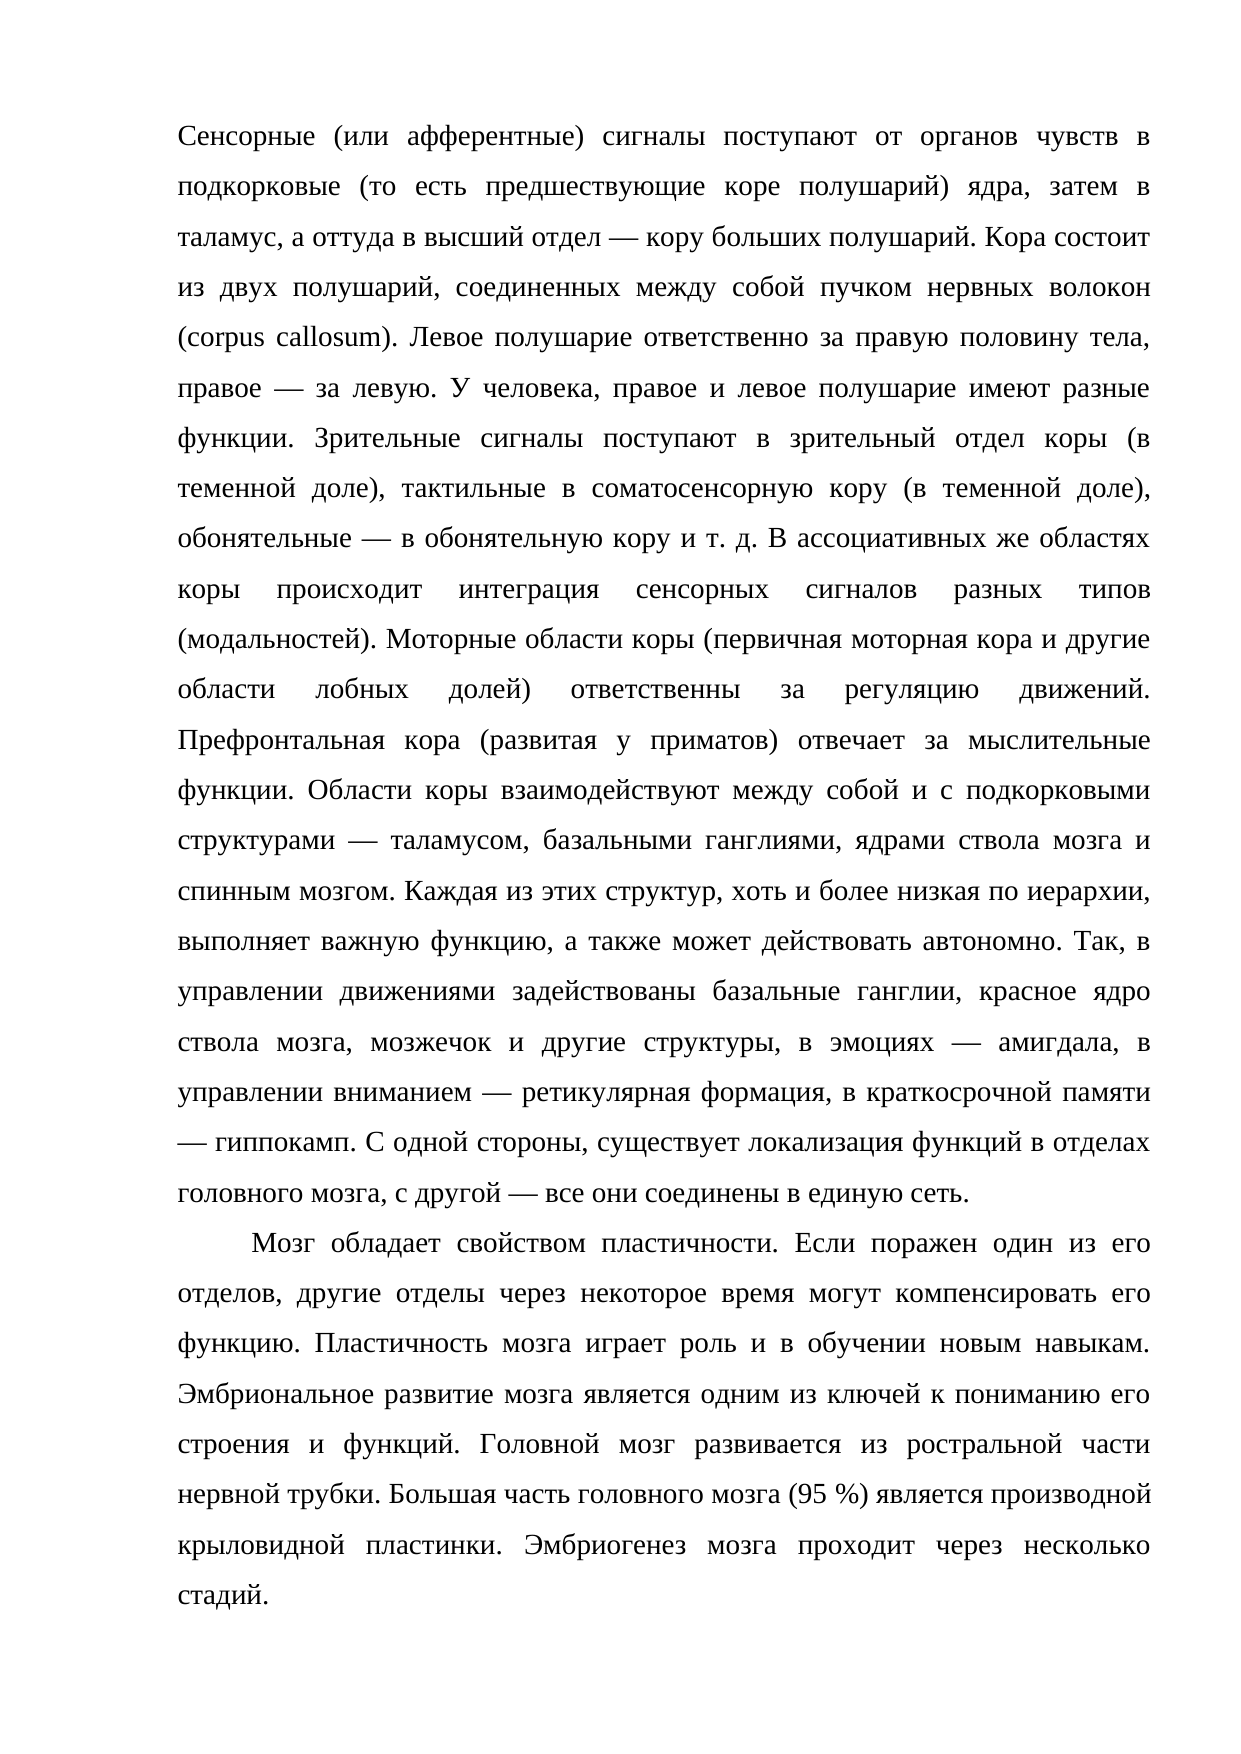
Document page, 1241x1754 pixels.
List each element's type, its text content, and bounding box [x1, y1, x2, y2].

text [177, 118, 1152, 1208]
text Мозг обладает свойством пластичности. Если поражен один из его отделов, другие отделы через некоторое время могут компенсировать его функцию. Пластичность мозга играет роль и в обучении новым навыкам. Эмбриональное развитие мозга является одним из ключей к пониманию его строения и функций. Головной мозг развивается из ростральной части нервной трубки. Большая часть головного мозга (95 %) является производной крыловидной пластинки. Эмбриогенез мозга проходит через несколько стадий. [177, 1225, 1152, 1611]
